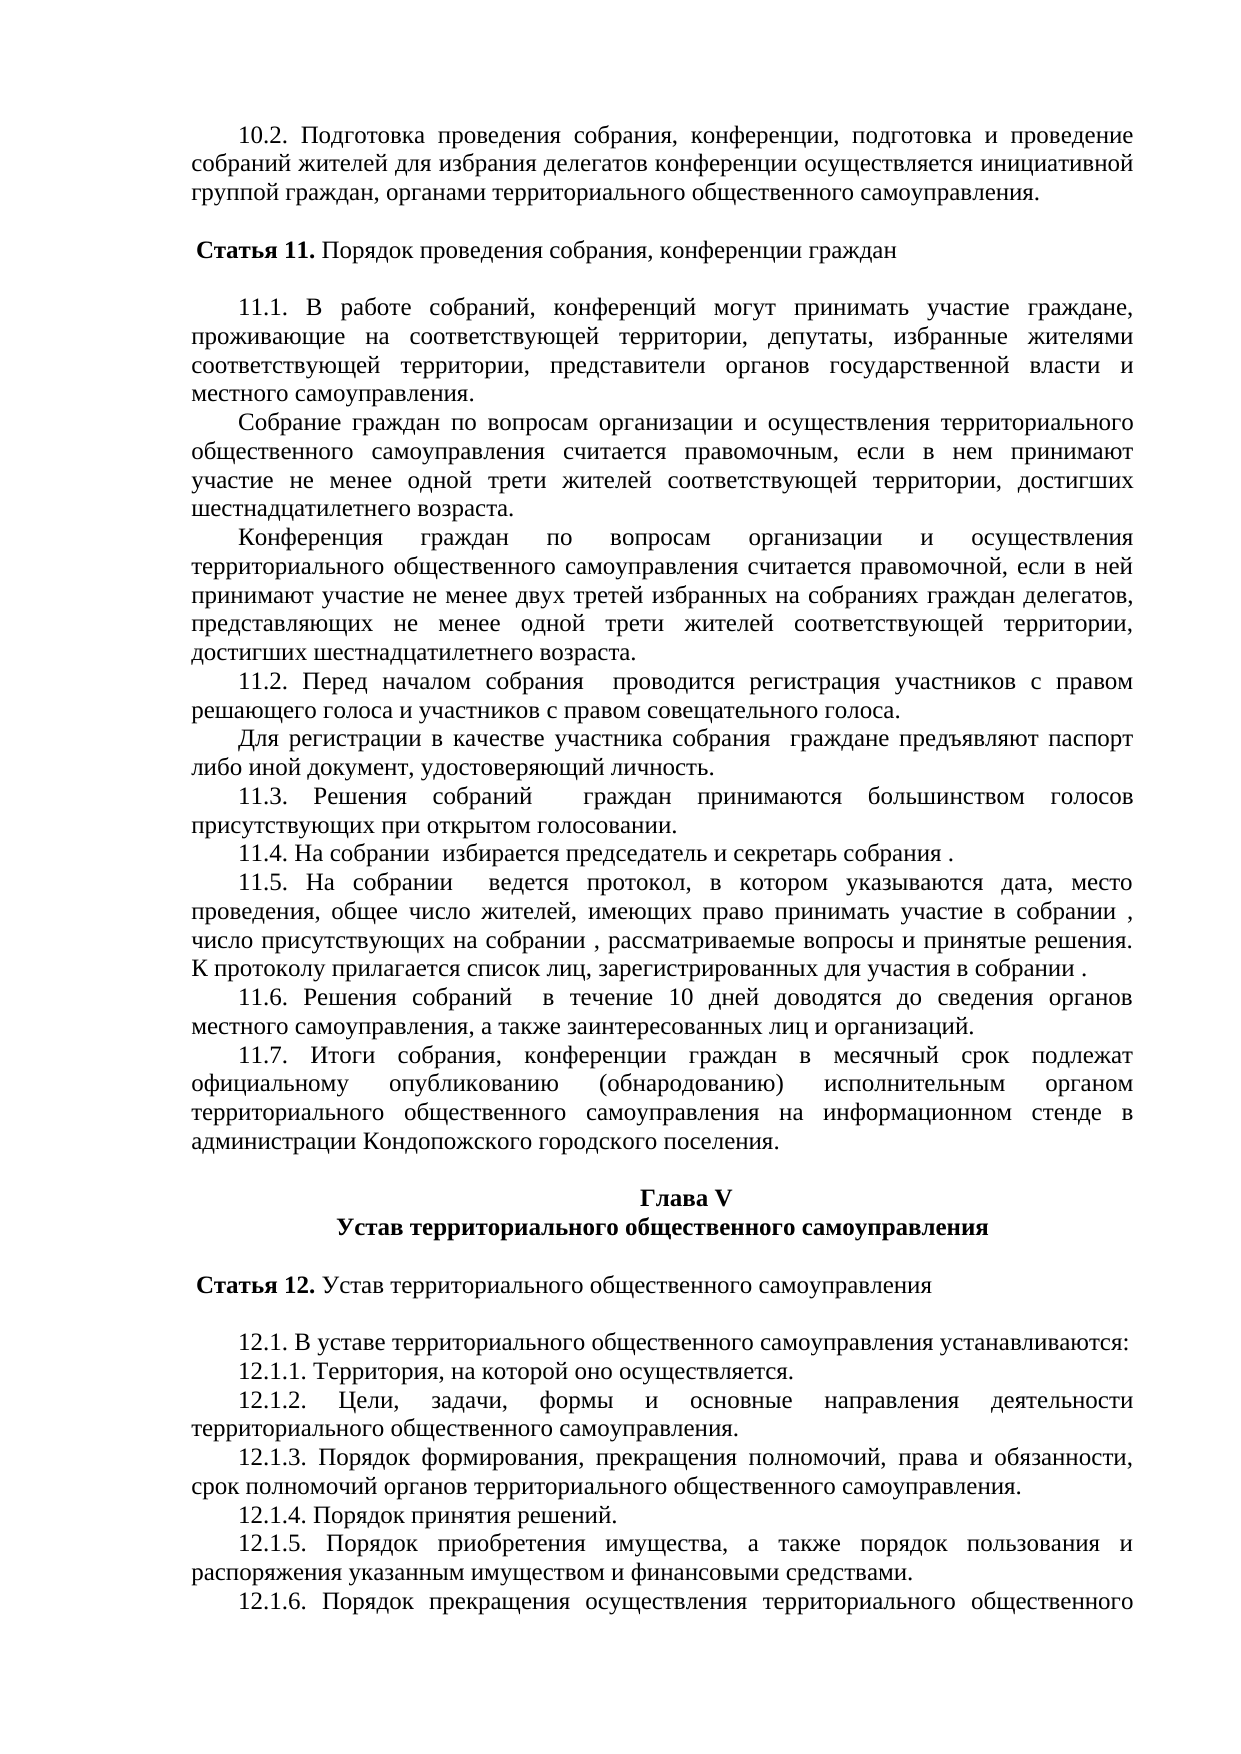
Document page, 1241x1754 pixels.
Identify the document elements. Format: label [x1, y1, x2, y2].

table_header [176, 120, 1149, 1615]
